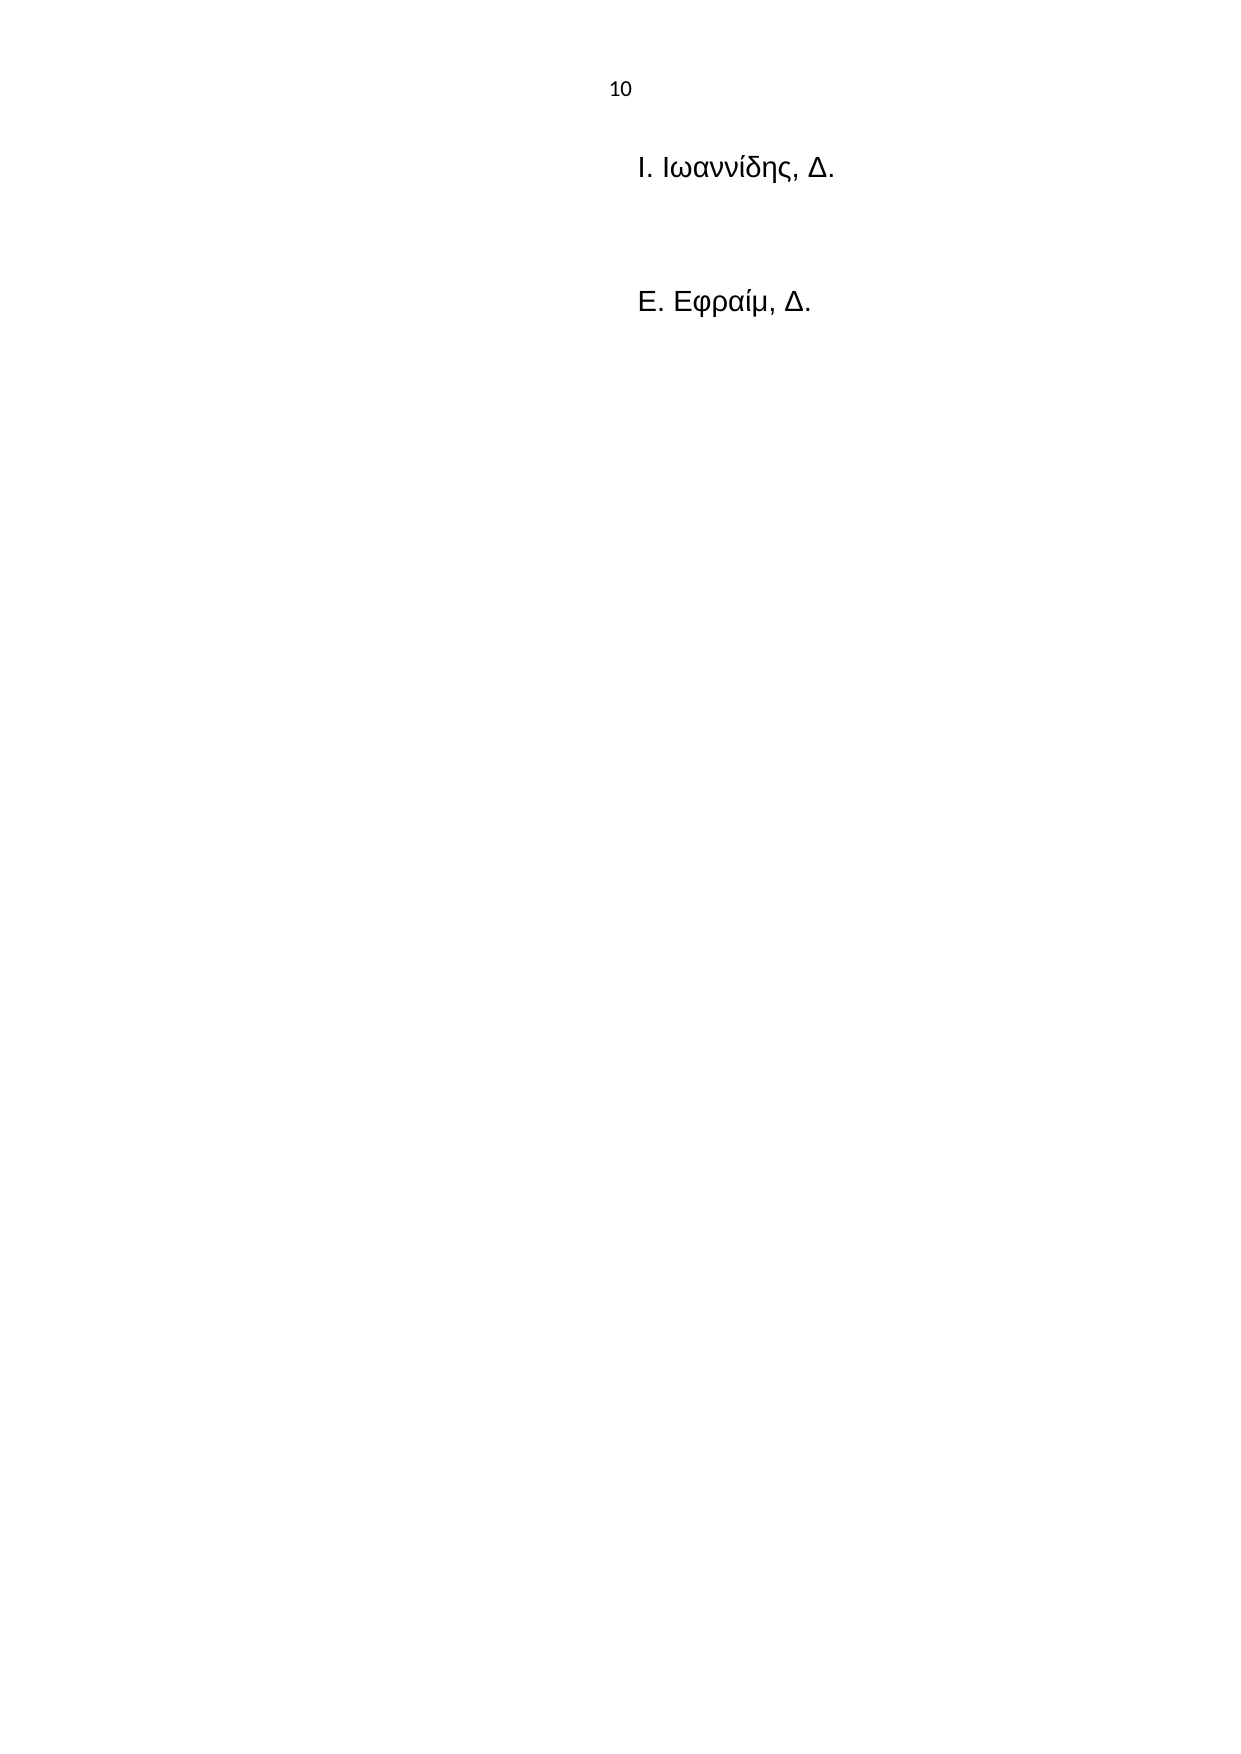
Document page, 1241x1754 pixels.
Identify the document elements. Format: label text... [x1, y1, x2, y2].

text Ε. Εφραίμ, Δ. [187, 284, 1053, 318]
text Ι. Ιωαννίδης, Δ. [187, 150, 1053, 183]
